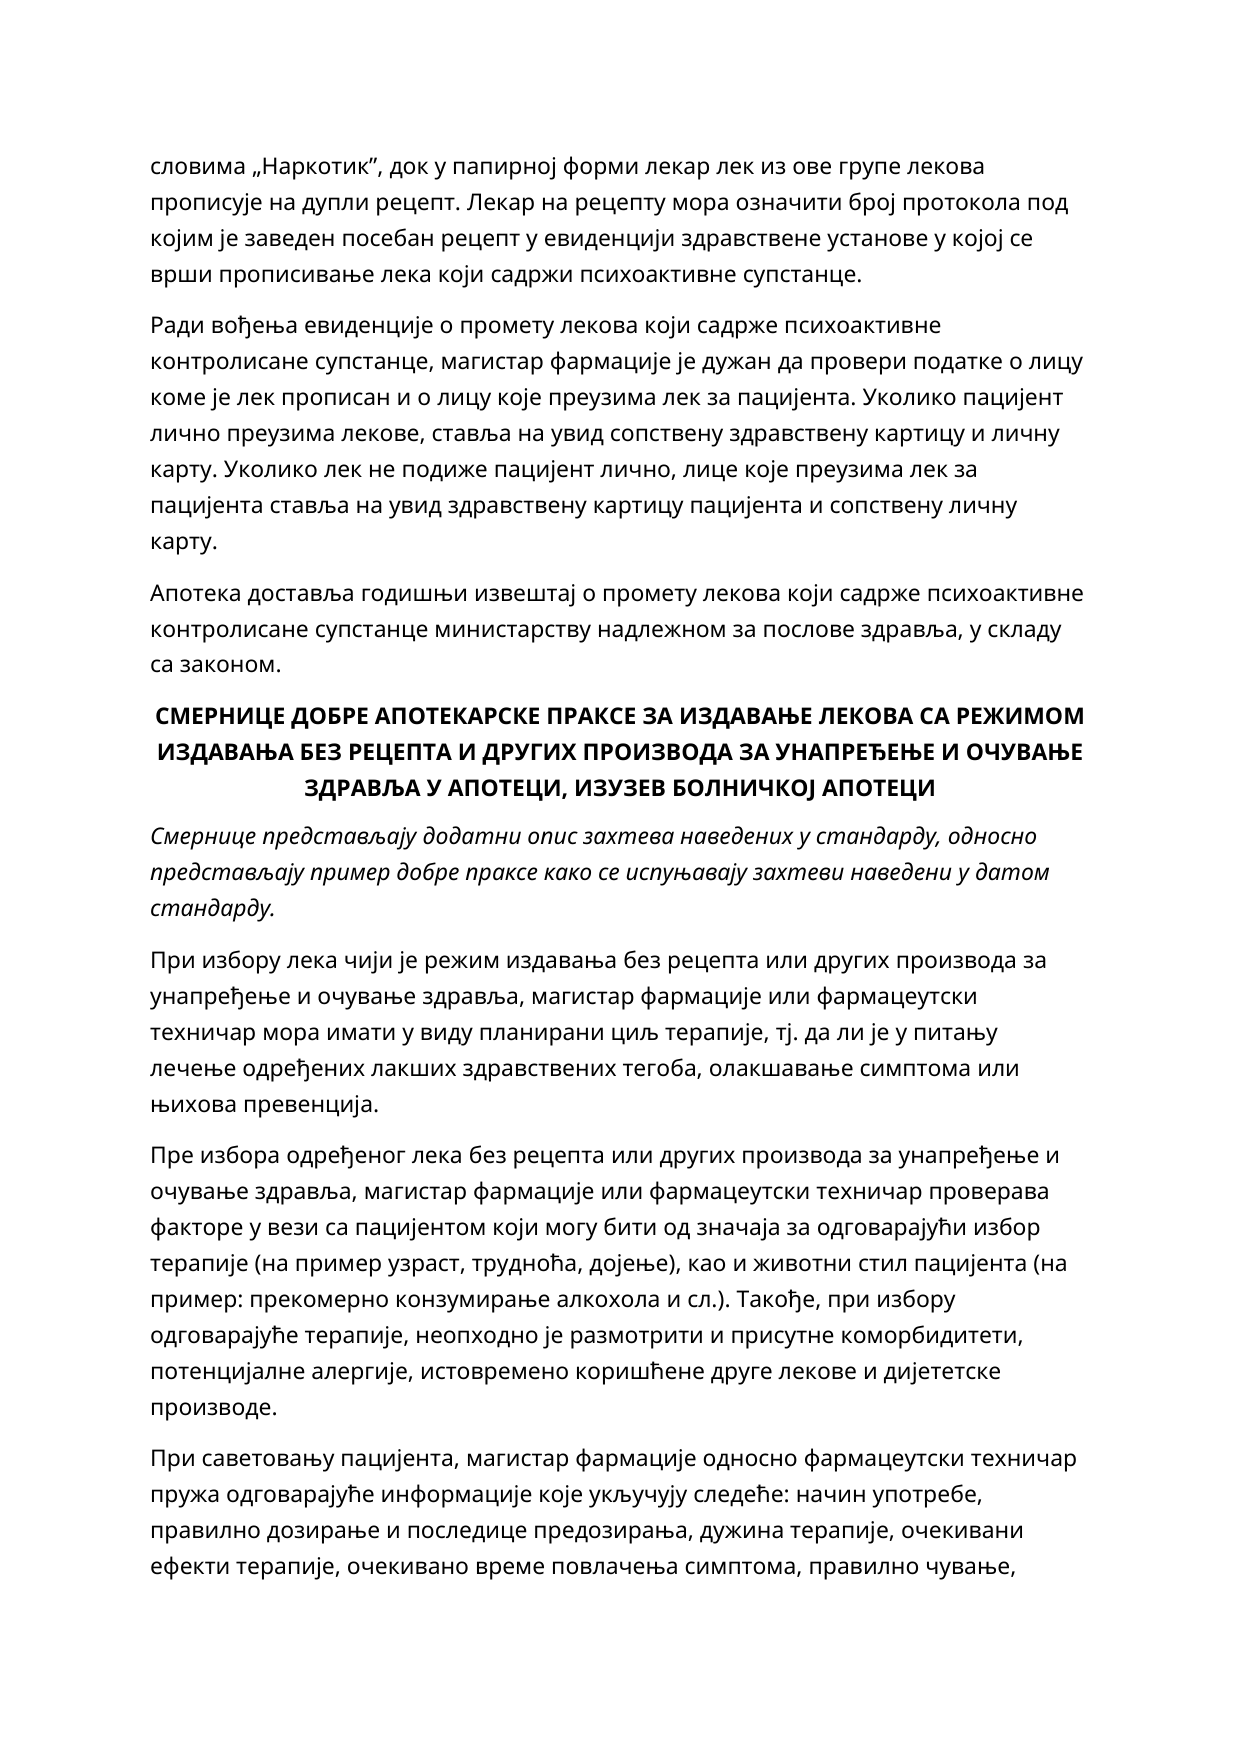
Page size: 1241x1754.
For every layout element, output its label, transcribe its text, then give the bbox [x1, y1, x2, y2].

text СМЕРНИЦЕ ДОБРЕ АПОТЕКАРСКЕ ПРАКСЕ ЗА ИЗДАВАЊЕ ЛЕКОВА СА РЕЖИМОМ ИЗДАВАЊА БЕЗ РЕЦЕПТА И ДРУГИХ ПРОИЗВОДА ЗА УНАПРЕЂЕЊЕ И ОЧУВАЊЕ ЗДРАВЉА У АПОТЕЦИ, ИЗУЗЕВ БОЛНИЧКОЈ АПОТЕЦИ [150, 700, 1090, 803]
text Смернице представљају додатни опис захтева наведених у стандарду, односно представљају пример добре праксе како се испуњавају захтеви наведени у датом стандарду. [150, 820, 1090, 923]
text Ради вођења евиденције о промету лекова који садрже психоактивне контролисане супстанце, магистар фармације је дужан да провери податке о лицу коме је лек прописан и о лицу које преузима лек за пацијента. Уколико пацијент лично преузима лекове, ставља на увид сопствену здравствену картицу и личну карту. Уколико лек не подиже пацијент лично, лице које преузима лек за пацијента ставља на увид здравствену картицу пацијента и сопствену личну карту. [150, 309, 1090, 556]
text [150, 150, 1090, 289]
text Пре избора одређеног лека без рецепта или других производа за унапређење и очување здравља, магистар фармације или фармацеутски техничар проверава факторе у вези са пацијентом који могу бити од значаја за одговарајући избор терапије (на пример узраст, трудноћа, дојење), као и животни стил пацијента (на пример: прекомерно конзумирање алкохола и сл.). Такође, при избору одговарајуће терапије, неопходно је размотрити и присутне коморбидитети, потенцијалне алергије, истовремено коришћене друге лекове и дијететске производе. [150, 1139, 1090, 1422]
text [150, 1442, 1090, 1581]
text Апотека доставља годишњи извештај о промету лекова који садрже психоактивне контролисане супстанце министарству надлежном за послове здравља, у складу са законом. [150, 577, 1090, 680]
text При избору лека чији је режим издавања без рецепта или других производа за унапређење и очување здравља, магистар фармације или фармацеутски техничар мора имати у виду планирани циљ терапије, тј. да ли је у питању лечење одређених лакших здравствених тегоба, олакшавање симптома или њихова превенција. [150, 944, 1090, 1119]
